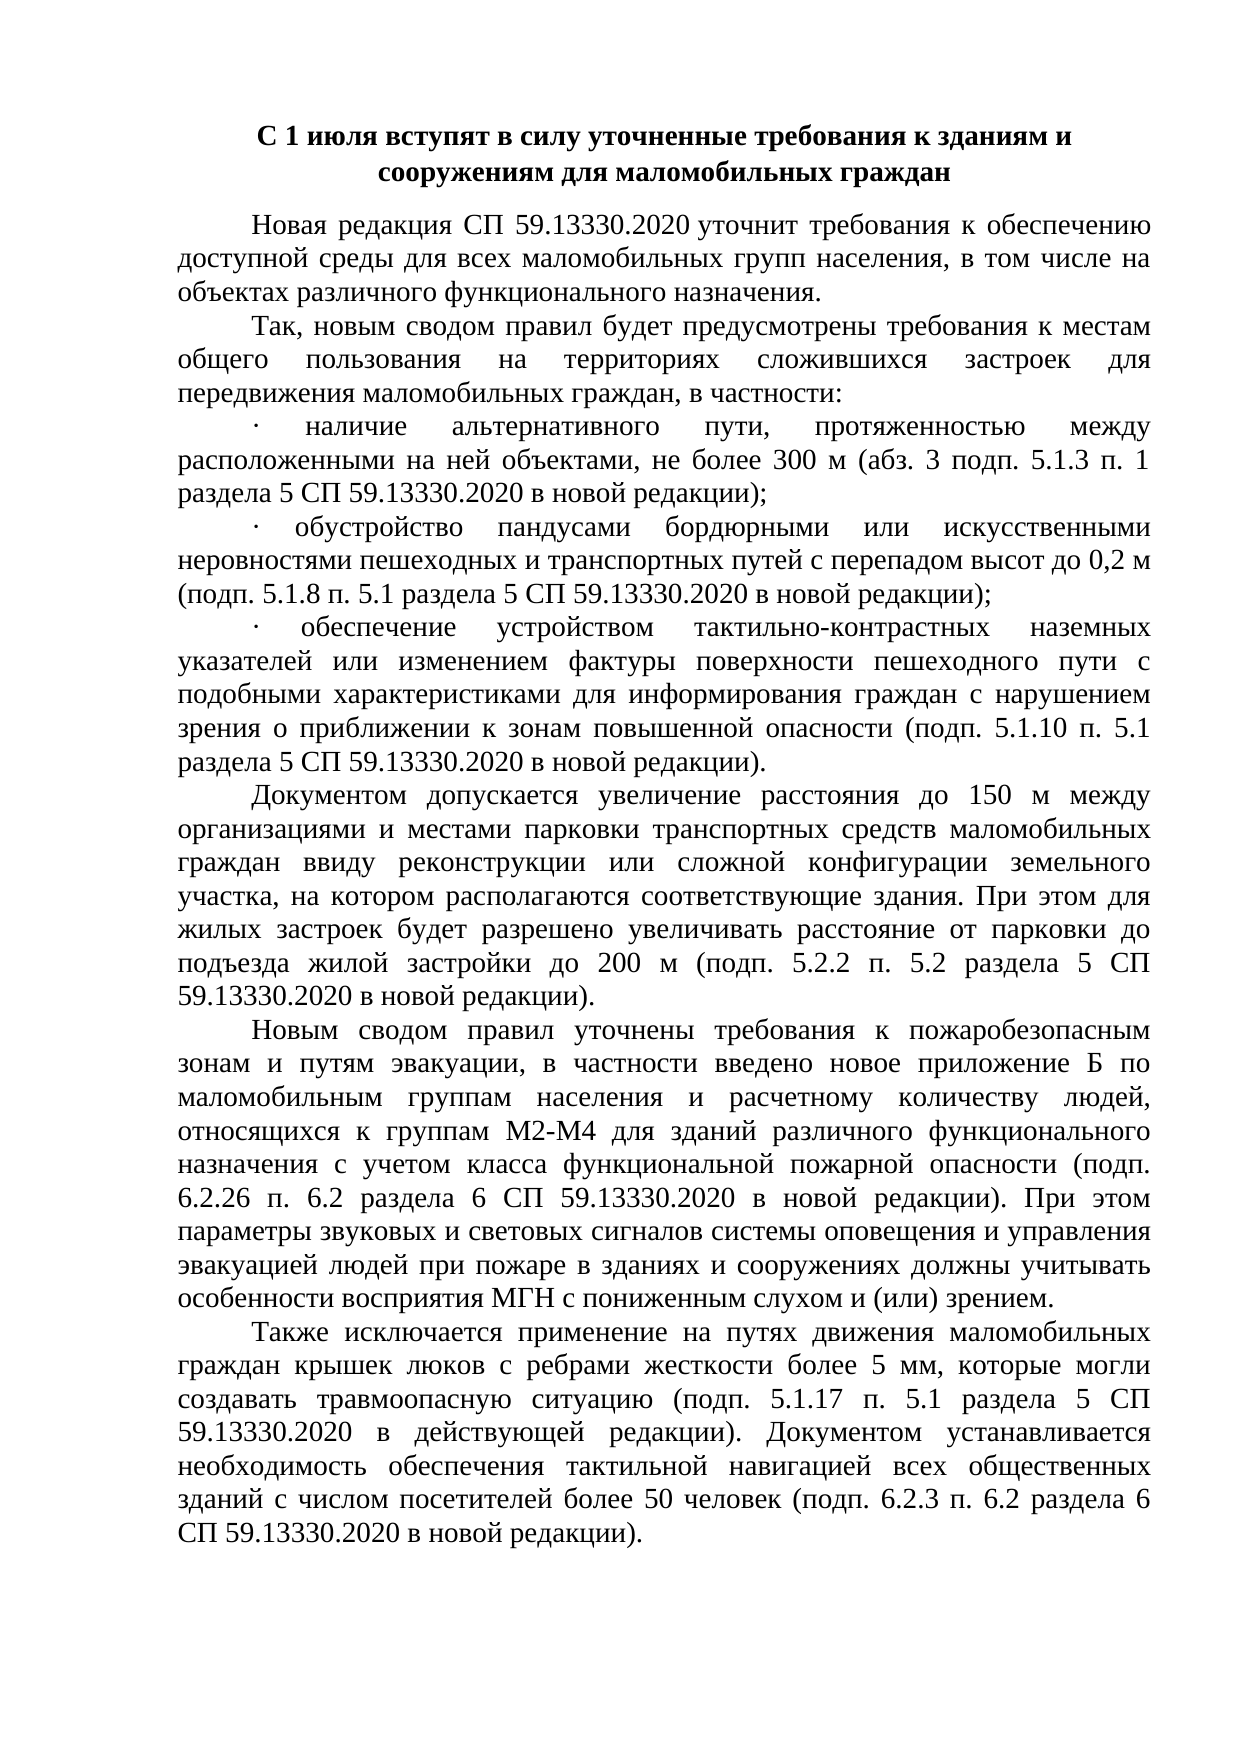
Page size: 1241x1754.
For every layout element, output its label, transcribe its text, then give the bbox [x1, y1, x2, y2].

text Новым сводом правил уточнены требования к пожаробезопасным зонам и путям эвакуации, в частности введено новое приложение Б по маломобильным группам населения и расчетному количеству людей, относящихся к группам М2-М4 для зданий различного функционального назначения с учетом класса функциональной пожарной опасности (подп. 6.2.26 п. 6.2 раздела 6 СП 59.13330.2020 в новой редакции). При этом параметры звуковых и световых сигналов системы оповещения и управления эвакуацией людей при пожаре в зданиях и сооружениях должны учитывать особенности восприятия МГН с пониженным слухом и (или) зрением. [177, 1012, 1152, 1314]
text Документом допускается увеличение расстояния до 150 м между организациями и местами парковки транспортных средств маломобильных граждан ввиду реконструкции или сложной конфигурации земельного участка, на котором располагаются соответствующие здания. При этом для жилых застроек будет разрешено увеличивать расстояние от парковки до подъезда жилой застройки до 200 м (подп. 5.2.2 п. 5.2 раздела 5 СП 59.13330.2020 в новой редакции). [177, 777, 1152, 1012]
text Так, новым сводом правил будет предусмотрены требования к местам общего пользования на территориях сложившихся застроек для передвижения маломобильных граждан, в частности: [177, 308, 1152, 408]
text · обустройство пандусами бордюрными или искусственными неровностями пешеходных и транспортных путей с перепадом высот до 0,2 м (подп. 5.1.8 п. 5.1 раздела 5 СП 59.13330.2020 в новой редакции); [177, 509, 1152, 609]
text С 1 июля вступят в силу уточненные требования к зданиям и сооружениям для маломобильных граждан [177, 118, 1152, 188]
text Также исключается применение на путях движения маломобильных граждан крышек люков с ребрами жесткости более 5 мм, которые могли создавать травмоопасную ситуацию (подп. 5.1.17 п. 5.1 раздела 5 СП 59.13330.2020 в действующей редакции). Документом устанавливается необходимость обеспечения тактильной навигацией всех общественных зданий с числом посетителей более 50 человек (подп. 6.2.3 п. 6.2 раздела 6 СП 59.13330.2020 в новой редакции). [177, 1314, 1152, 1549]
text · обеспечение устройством тактильно-контрастных наземных указателей или изменением фактуры поверхности пешеходного пути с подобными характеристиками для информирования граждан с нарушением зрения о приближении к зонам повышенной опасности (подп. 5.1.10 п. 5.1 раздела 5 СП 59.13330.2020 в новой редакции). [177, 609, 1152, 777]
text Новая редакция СП 59.13330.2020 уточнит требования к обеспечению доступной среды для всех маломобильных групп населения, в том числе на объектах различного функционального назначения. [177, 207, 1152, 308]
text · наличие альтернативного пути, протяженностью между расположенными на ней объектами, не более 300 м (абз. 3 подп. 5.1.3 п. 1 раздела 5 СП 59.13330.2020 в новой редакции); [177, 408, 1152, 509]
